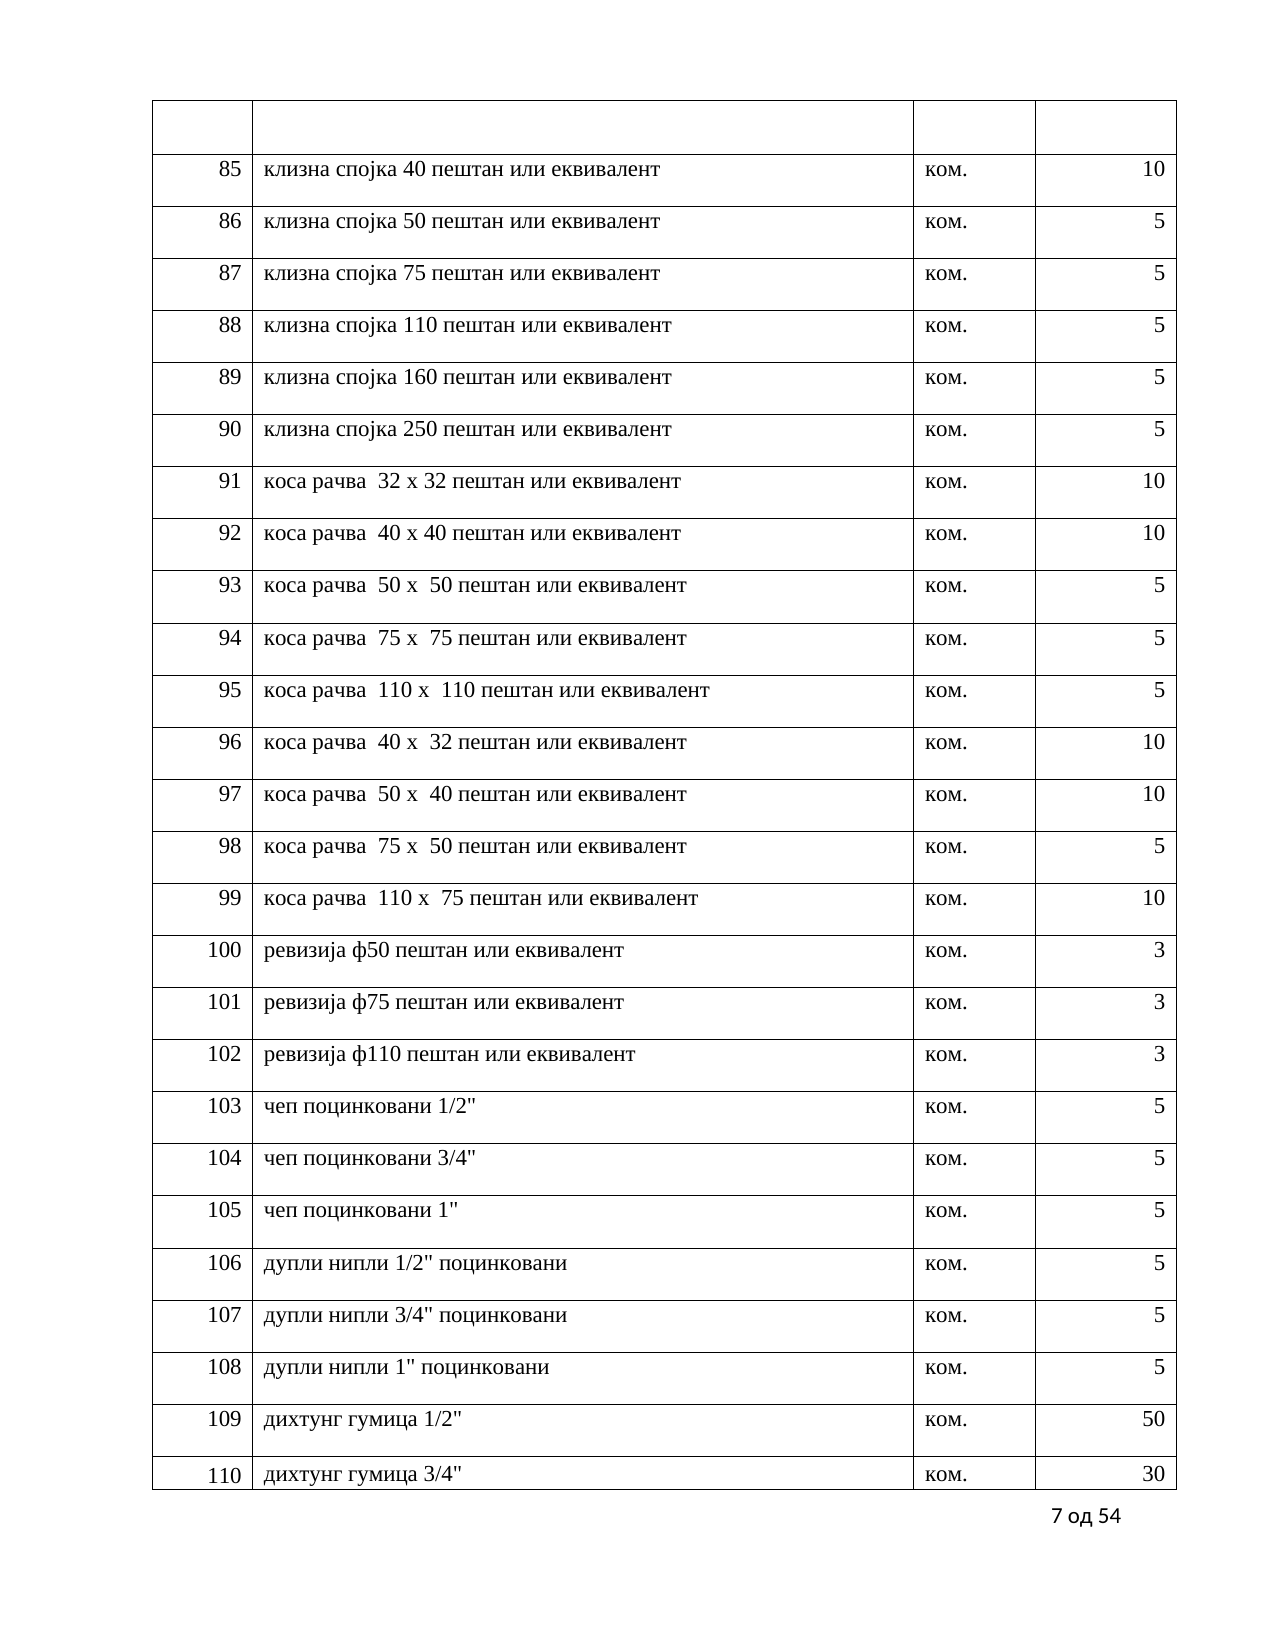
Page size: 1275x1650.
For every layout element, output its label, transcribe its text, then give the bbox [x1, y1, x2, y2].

table_cell ком. [914, 207, 1035, 258]
table_cell 90 [153, 415, 252, 466]
table_cell ком. [914, 1249, 1035, 1299]
table_cell коса рачва 110 x 110 пештан или еквивалент [253, 676, 913, 727]
table_cell ком. [914, 1092, 1035, 1143]
table_cell ком. [914, 884, 1035, 935]
table_cell 84 [153, 101, 252, 154]
table_cell 110 [153, 1457, 252, 1489]
table_cell 91 [153, 467, 252, 518]
table_cell 101 [153, 988, 252, 1039]
table_cell ком. [914, 1405, 1035, 1456]
table_cell ком. [914, 571, 1035, 622]
table_cell 5 [1036, 1249, 1176, 1299]
table_cell ревизија ф75 пештан или еквивалент [253, 988, 913, 1039]
table_cell 5 [1036, 1196, 1176, 1247]
table_cell 5 [1036, 571, 1176, 622]
table_cell ком. [914, 519, 1035, 570]
table_cell 87 [153, 259, 252, 310]
table_cell 104 [153, 1144, 252, 1195]
table_cell 3 [1036, 988, 1176, 1039]
table_cell ком. [914, 728, 1035, 779]
table_cell 105 [153, 1196, 252, 1247]
table_cell 3 [1036, 1040, 1176, 1091]
table_cell 10 [1036, 155, 1176, 206]
table_cell 10 [1036, 519, 1176, 570]
table_cell 108 [153, 1353, 252, 1404]
table_cell ком. [914, 467, 1035, 518]
table_cell 98 [153, 832, 252, 883]
table_cell 50 [1036, 1405, 1176, 1456]
table_cell 10 [1036, 467, 1176, 518]
table_cell 10 [1036, 728, 1176, 779]
table_cell 106 [153, 1249, 252, 1299]
table_cell ком. [914, 1353, 1035, 1404]
table_cell 85 [153, 155, 252, 206]
table_cell 102 [153, 1040, 252, 1091]
table_cell 103 [153, 1092, 252, 1143]
table_cell 5 [1036, 415, 1176, 466]
table_cell коса рачва 40 x 32 пештан или еквивалент [253, 728, 913, 779]
table_cell ком. [914, 155, 1035, 206]
table_cell 10 [1036, 884, 1176, 935]
table_cell ком. [914, 624, 1035, 674]
table_cell клизна спојка 40 пештан или еквивалент [253, 155, 913, 206]
table_cell дихтунг гумица 3/4" [253, 1457, 913, 1489]
table_cell ком. [914, 780, 1035, 831]
table_cell клизна спојка 75 пештан или еквивалент [253, 259, 913, 310]
table_cell 5 [1036, 363, 1176, 414]
table_cell 97 [153, 780, 252, 831]
table_cell ком. [914, 415, 1035, 466]
table_cell чеп поцинковани 1" [253, 1196, 913, 1247]
table_cell ревизија ф110 пештан или еквивалент [253, 1040, 913, 1091]
table_cell чеп поцинковани 1/2" [253, 1092, 913, 1143]
table_cell ком. [914, 311, 1035, 362]
table_cell ком. [914, 1040, 1035, 1091]
table_cell 5 [1036, 676, 1176, 727]
table_cell ком. [914, 1457, 1035, 1489]
table_cell 99 [153, 884, 252, 935]
table_cell 100 [153, 936, 252, 987]
table_cell 3 [1036, 936, 1176, 987]
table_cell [253, 101, 913, 154]
table_cell 5 [1036, 311, 1176, 362]
table_cell коса рачва 75 x 50 пештан или еквивалент [253, 832, 913, 883]
table_cell 5 [1036, 259, 1176, 310]
table_cell 5 [1036, 832, 1176, 883]
table_cell ком. [914, 988, 1035, 1039]
table_cell 5 [1036, 1353, 1176, 1404]
table_cell ком. [914, 832, 1035, 883]
table_cell 95 [153, 676, 252, 727]
table_cell ком. [914, 101, 1035, 154]
table_cell ком. [914, 1196, 1035, 1247]
table_cell дупли нипли 3/4" поцинковани [253, 1301, 913, 1352]
table_cell 86 [153, 207, 252, 258]
table_cell 10 [1036, 780, 1176, 831]
table_cell дупли нипли 1" поцинковани [253, 1353, 913, 1404]
table_cell коса рачва 50 x 50 пештан или еквивалент [253, 571, 913, 622]
table_cell коса рачва 40 x 40 пештан или еквивалент [253, 519, 913, 570]
table_cell ком. [914, 1301, 1035, 1352]
table_cell чеп поцинковани 3/4" [253, 1144, 913, 1195]
table_cell коса рачва 110 x 75 пештан или еквивалент [253, 884, 913, 935]
table_cell 5 [1036, 1144, 1176, 1195]
table_cell 94 [153, 624, 252, 674]
table_cell ком. [914, 259, 1035, 310]
table_cell 92 [153, 519, 252, 570]
table_cell 10 [1036, 101, 1176, 154]
table_cell ком. [914, 676, 1035, 727]
table_cell 93 [153, 571, 252, 622]
table_cell 5 [1036, 1301, 1176, 1352]
table_cell клизна спојка 160 пештан или еквивалент [253, 363, 913, 414]
table_cell 88 [153, 311, 252, 362]
table_cell коса рачва 75 x 75 пештан или еквивалент [253, 624, 913, 674]
table_cell ревизија ф50 пештан или еквивалент [253, 936, 913, 987]
table_cell ком. [914, 936, 1035, 987]
table_cell 5 [1036, 1092, 1176, 1143]
table_cell 109 [153, 1405, 252, 1456]
table_cell ком. [914, 1144, 1035, 1195]
table_cell 89 [153, 363, 252, 414]
table_cell коса рачва 50 x 40 пештан или еквивалент [253, 780, 913, 831]
table_cell клизна спојка 50 пештан или еквивалент [253, 207, 913, 258]
table_cell дупли нипли 1/2" поцинковани [253, 1249, 913, 1299]
table_cell 5 [1036, 207, 1176, 258]
table_cell клизна спојка 250 пештан или еквивалент [253, 415, 913, 466]
table_cell 30 [1036, 1457, 1176, 1489]
table_cell 96 [153, 728, 252, 779]
table_cell ком. [914, 363, 1035, 414]
table_cell коса рачва 32 x 32 пештан или еквивалент [253, 467, 913, 518]
table_cell клизна спојка 110 пештан или еквивалент [253, 311, 913, 362]
table_cell 107 [153, 1301, 252, 1352]
table_cell дихтунг гумица 1/2" [253, 1405, 913, 1456]
table_cell 5 [1036, 624, 1176, 674]
